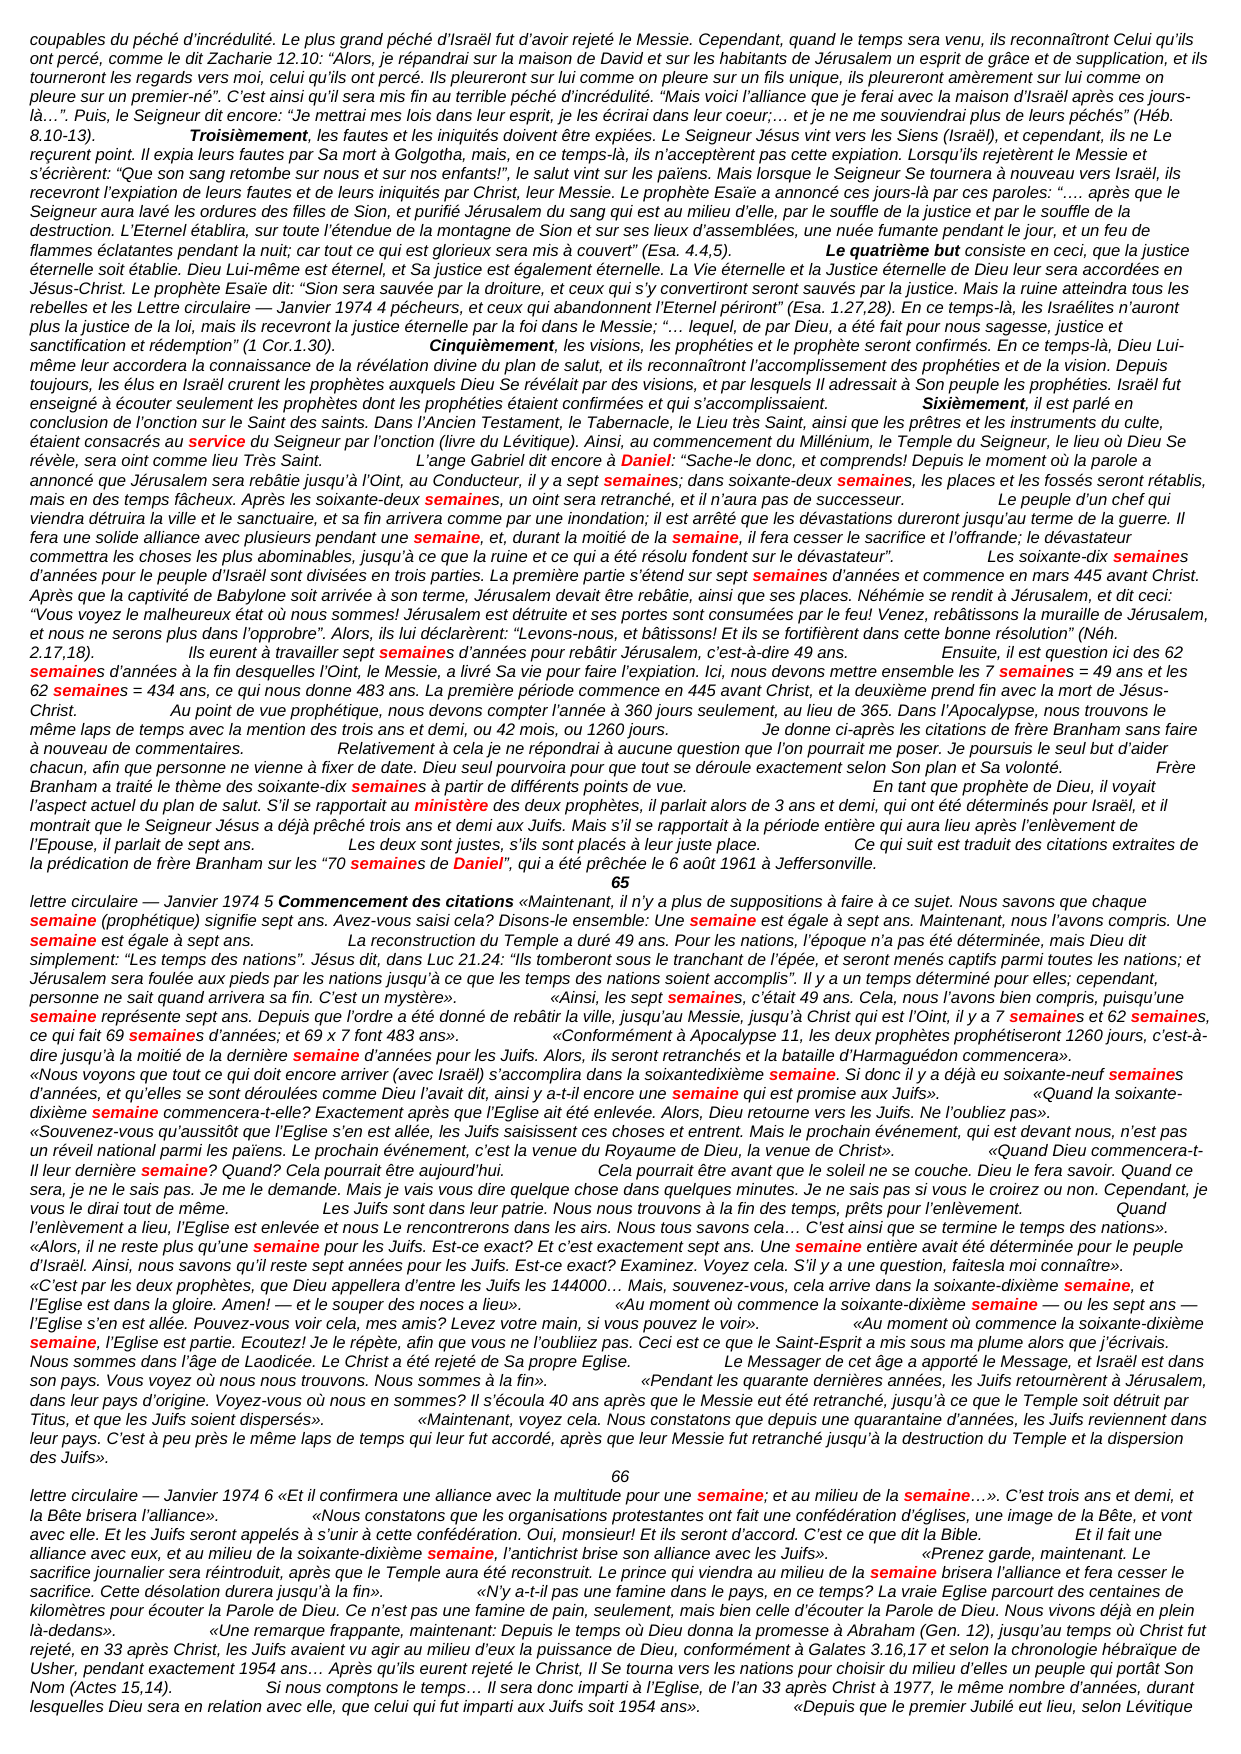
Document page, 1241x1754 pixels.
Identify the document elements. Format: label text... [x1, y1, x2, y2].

text 65 [29, 873, 1211, 892]
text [29, 29, 1211, 873]
text 66 [29, 1467, 1211, 1486]
text lettre circulaire — Janvier 1974 5 Commencement des citations «Maintenant, il n’y a plus de suppositions à faire à ce sujet. Nous savons que chaque semaine (prophétique) signifie sept ans. Avez-vous saisi cela? Disons-le ensemble: Une semaine est égale à sept ans. Maintenant, nous l’avons compris. Une semaine est égale à sept ans. La reconstruction du Temple a duré 49 ans. Pour les nations, l’époque n’a pas été déterminée, mais Dieu dit simplement: “Les temps des nations”. Jésus dit, dans Luc 21.24: “Ils tomberont sous le tranchant de l’épée, et seront menés captifs parmi toutes les nations; et Jérusalem sera foulée aux pieds par les nations jusqu’à ce que les temps des nations soient accomplis”. Il y a un temps déterminé pour elles; cependant, personne ne sait quand arrivera sa fin. C’est un mystère». «Ainsi, les sept semaines, c’était 49 ans. Cela, nous l’avons bien compris, puisqu’une semaine représente sept ans. Depuis que l’ordre a été donné de rebâtir la ville, jusqu’au Messie, jusqu’à Christ qui est l’Oint, il y a 7 semaines et 62 semaines, ce qui fait 69 semaines d’années; et 69 x 7 font 483 ans». «Conformément à Apocalypse 11, les deux prophètes prophétiseront 1260 jours, c’est-à-dire jusqu’à la moitié de la dernière semaine d’années pour les Juifs. Alors, ils seront retranchés et la bataille d’Harmaguédon commencera». «Nous voyons que tout ce qui doit encore arriver (avec Israël) s’accomplira dans la soixantedixième semaine. Si donc il y a déjà eu soixante-neuf semaines d’années, et qu’elles se sont déroulées comme Dieu l’avait dit, ainsi y a-t-il encore une semaine qui est promise aux Juifs». «Quand la soixante-dixième semaine commencera-t-elle? Exactement après que l’Eglise ait été enlevée. Alors, Dieu retourne vers les Juifs. Ne l’oubliez pas». «Souvenez-vous qu’aussitôt que l’Eglise s’en est allée, les Juifs saisissent ces choses et entrent. Mais le prochain événement, qui est devant nous, n’est pas un réveil national parmi les païens. Le prochain événement, c’est la venue du Royaume de Dieu, la venue de Christ». «Quand Dieu commencera-t-Il leur dernière semaine? Quand? Cela pourrait être aujourd’hui. Cela pourrait être avant que le soleil ne se couche. Dieu le fera savoir. Quand ce sera, je ne le sais pas. Je me le demande. Mais je vais vous dire quelque chose dans quelques minutes. Je ne sais pas si vous le croirez ou non. Cependant, je vous le dirai tout de même. Les Juifs sont dans leur patrie. Nous nous trouvons à la fin des temps, prêts pour l’enlèvement. Quand l’enlèvement a lieu, l’Eglise est enlevée et nous Le rencontrerons dans les airs. Nous tous savons cela… C’est ainsi que se termine le temps des nations». «Alors, il ne reste plus qu’une semaine pour les Juifs. Est-ce exact? Et c’est exactement sept ans. Une semaine entière avait été déterminée pour le peuple d’Israël. Ainsi, nous savons qu’il reste sept années pour les Juifs. Est-ce exact? Examinez. Voyez cela. S’il y a une question, faitesla moi connaître». «C’est par les deux prophètes, que Dieu appellera d’entre les Juifs les 144000… Mais, souvenez-vous, cela arrive dans la soixante-dixième semaine, et l’Eglise est dans la gloire. Amen! — et le souper des noces a lieu». «Au moment où commence la soixante-dixième semaine — ou les sept ans — l’Eglise s’en est allée. Pouvez-vous voir cela, mes amis? Levez votre main, si vous pouvez le voir». «Au moment où commence la soixante-dixième semaine, l’Eglise est partie. Ecoutez! Je le répète, afin que vous ne l’oubliiez pas. Ceci est ce que le Saint-Esprit a mis sous ma plume alors que j’écrivais. Nous sommes dans l’âge de Laodicée. Le Christ a été rejeté de Sa propre Eglise. Le Messager de cet âge a apporté le Message, et Israël est dans son pays. Vous voyez où nous nous trouvons. Nous sommes à la fin». «Pendant les quarante dernières années, les Juifs retournèrent à Jérusalem, dans leur pays d’origine. Voyez-vous où nous en sommes? Il s’écoula 40 ans après que le Messie eut été retranché, jusqu’à ce que le Temple soit détruit par Titus, et que les Juifs soient dispersés». «Maintenant, voyez cela. Nous constatons que depuis une quarantaine d’années, les Juifs reviennent dans leur pays. C’est à peu près le même laps de temps qui leur fut accordé, après que leur Messie fut retranché jusqu’à la destruction du Temple et la dispersion des Juifs». [29, 892, 1211, 1467]
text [29, 1486, 1211, 1716]
